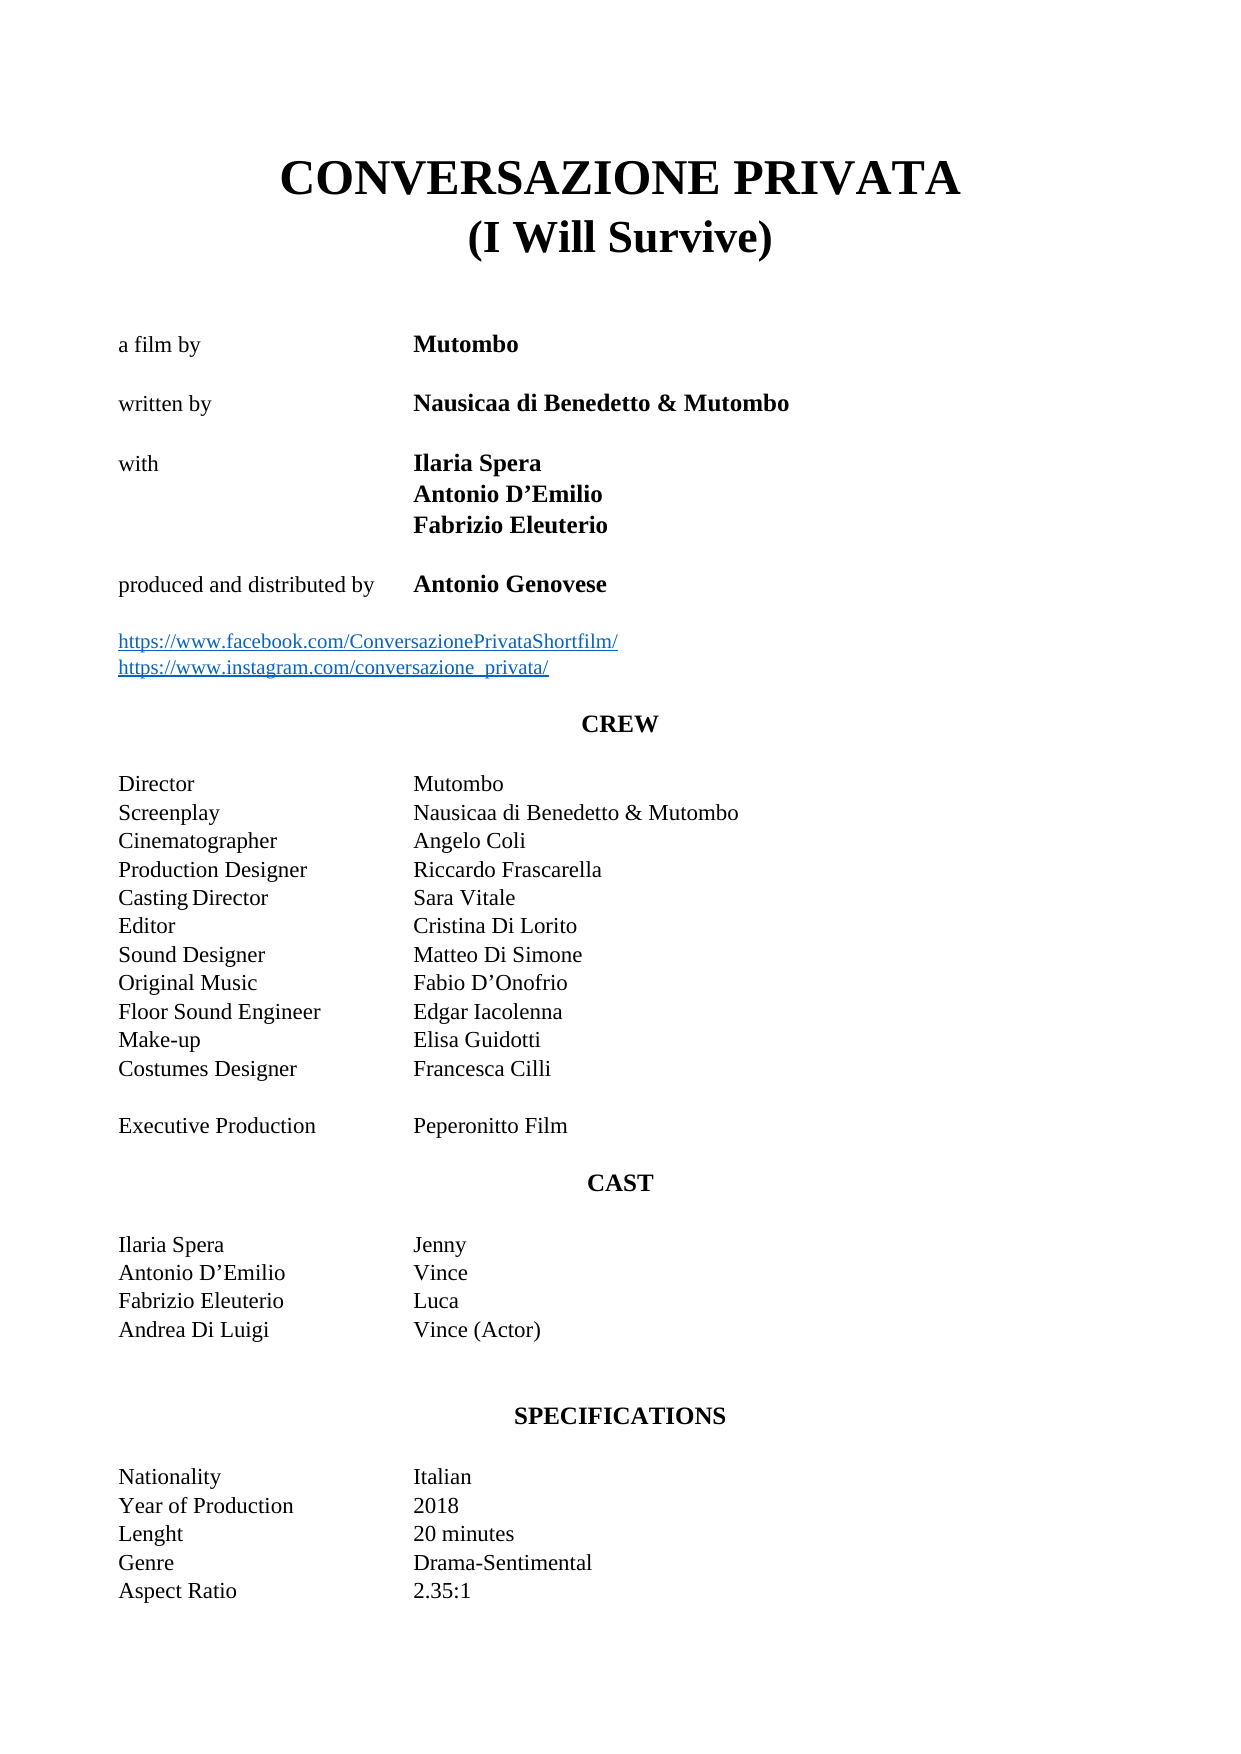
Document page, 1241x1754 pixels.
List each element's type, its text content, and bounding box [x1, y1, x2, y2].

text https://www.instagram.com/conversazione_privata/ [118, 655, 1122, 679]
text Floor Sound Engineer Edgar Iacolenna [118, 998, 1122, 1024]
text Andrea Di Luigi Vince (Actor) [118, 1316, 1122, 1342]
text Original Music Fabio D’Onofrio [118, 969, 1122, 996]
text Production Designer Riccardo Frascarella [118, 856, 1122, 882]
text (I Will Survive) [118, 210, 1122, 262]
text Executive Production Peperonitto Film [118, 1112, 1122, 1138]
text with Ilaria Spera [118, 448, 1122, 476]
text Ilaria Spera Jenny [118, 1231, 1122, 1257]
text Antonio D’Emilio [118, 479, 1122, 507]
text CREW [118, 709, 1122, 738]
text Year of Production 2018 [118, 1492, 1122, 1518]
text Fabrizio Eleuterio [118, 510, 1122, 538]
text Nationality Italian [118, 1463, 1122, 1490]
text CONVERSAZIONE PRIVATA [118, 148, 1122, 205]
text written by Nausicaa di Benedetto & Mutombo [118, 388, 1122, 417]
text Genre Drama-Sentimental [118, 1549, 1122, 1575]
text SPECIFICATIONS [118, 1401, 1122, 1430]
text Antonio D’Emilio Vince [118, 1259, 1122, 1285]
text Make-up Elisa Guidotti [118, 1026, 1122, 1053]
text a film by Mutombo [118, 329, 1122, 357]
text Fabrizio Eleuterio Luca [118, 1287, 1122, 1314]
text Screenplay Nausicaa di Benedetto & Mutombo [118, 799, 1122, 825]
text Editor Cristina Di Lorito [118, 913, 1122, 939]
text Aspect Ratio 2.35:1 [118, 1577, 1122, 1603]
text https://www.facebook.com/ConversazionePrivataShortfilm/ [118, 629, 1122, 653]
text Director Mutombo [118, 770, 1122, 797]
text produced and distributed by Antonio Genovese [118, 569, 1122, 598]
text Casting Director Sara Vitale [118, 884, 1122, 911]
text CAST [118, 1168, 1122, 1197]
text Costumes Designer Francesca Cilli [118, 1055, 1122, 1081]
text Lenght 20 minutes [118, 1520, 1122, 1547]
text Cinematographer Angelo Coli [118, 827, 1122, 854]
text Sound Designer Matteo Di Simone [118, 941, 1122, 967]
